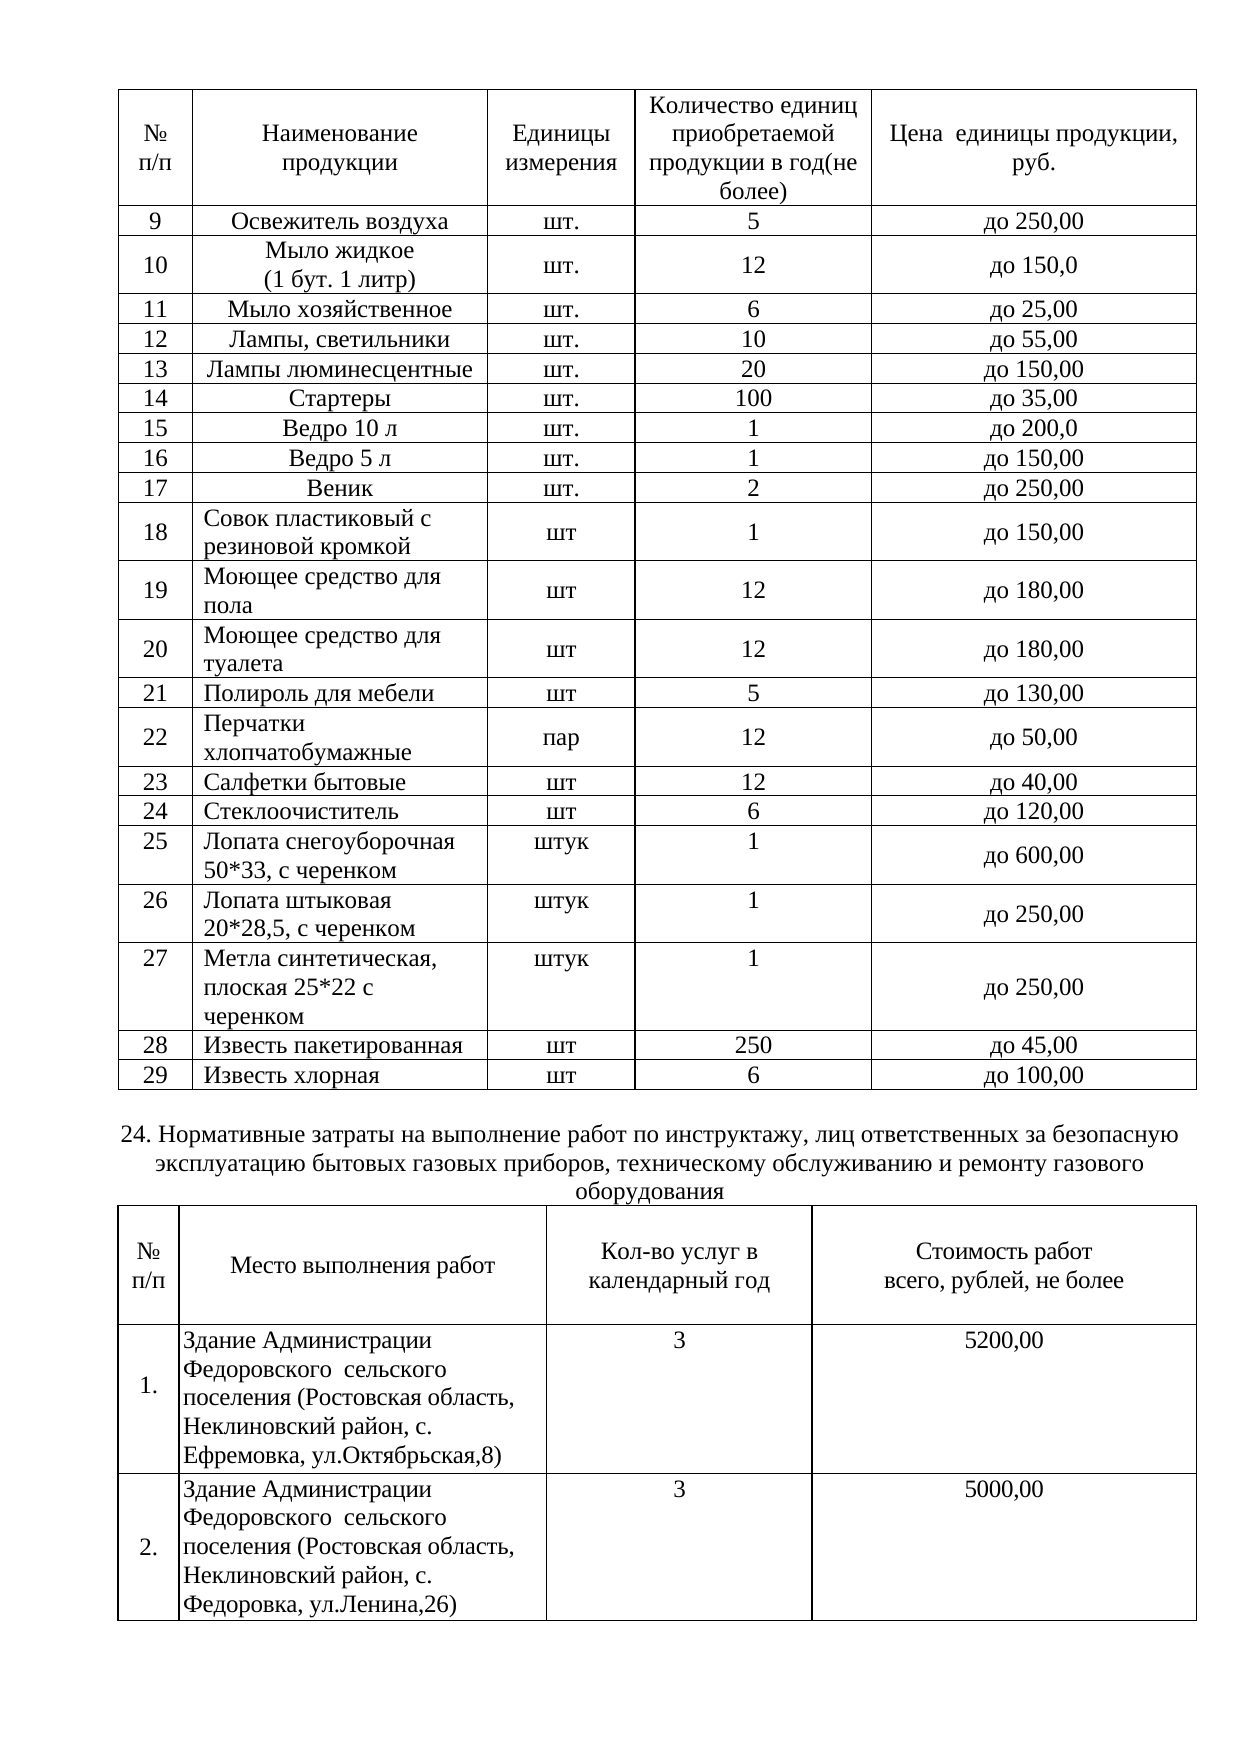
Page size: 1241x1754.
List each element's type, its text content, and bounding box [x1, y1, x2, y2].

table_cell 6 [636, 1060, 871, 1089]
table_cell 17 [119, 473, 192, 502]
table_cell до 600,00 [872, 826, 1196, 884]
table_cell Здание Администрации Федоровского сельского поселения (Ростовская область, Неклиновский район, с. Ефремовка, ул.Октябрьская,8) [180, 1325, 546, 1473]
table_cell Салфетки бытовые [193, 767, 487, 795]
table_cell шт. [488, 236, 634, 293]
table_cell 14 [119, 384, 192, 412]
table_cell до 130,00 [872, 678, 1196, 707]
table_cell до 250,00 [872, 206, 1196, 234]
table_cell штук [488, 885, 634, 942]
table_cell до 180,00 [872, 561, 1196, 619]
table_cell 6 [636, 294, 871, 323]
table_header Стоимость работ всего, рублей, не более [813, 1206, 1196, 1324]
table_cell Перчатки хлопчатобумажные [193, 708, 487, 766]
table_cell Стеклоочиститель [193, 796, 487, 825]
table_cell до 150,0 [872, 236, 1196, 293]
table_cell 12 [636, 708, 871, 766]
table_cell 20 [119, 620, 192, 677]
table_cell до 250,00 [872, 885, 1196, 942]
table_cell шт [488, 561, 634, 619]
table_cell шт. [488, 206, 634, 234]
table_cell Веник [193, 473, 487, 502]
table_cell 21 [119, 678, 192, 707]
table_cell до 150,00 [872, 354, 1196, 382]
table_cell 19 [119, 561, 192, 619]
table_cell шт. [488, 384, 634, 412]
table_cell Стартеры [193, 384, 487, 412]
table_cell Лампы, светильники [193, 324, 487, 353]
table_cell шт [488, 767, 634, 795]
table_cell 250 [636, 1031, 871, 1059]
table_cell 15 [119, 413, 192, 442]
table_cell 26 [119, 885, 192, 942]
table_cell 27 [119, 943, 192, 1029]
table_cell штук [488, 943, 634, 1029]
table_cell Лопата снегоуборочная 50*33, с черенком [193, 826, 487, 884]
table_cell до 120,00 [872, 796, 1196, 825]
table_cell Известь пакетированная [193, 1031, 487, 1059]
table_cell до 150,00 [872, 503, 1196, 560]
table_cell 3 [547, 1474, 811, 1620]
table_cell шт [488, 503, 634, 560]
table_cell 6 [636, 796, 871, 825]
table_cell 12 [636, 620, 871, 677]
table_cell Совок пластиковый с резиновой кромкой [193, 503, 487, 560]
table_cell 12 [119, 324, 192, 353]
table_cell Мыло жидкое (1 бут. 1 литр) [193, 236, 487, 293]
table_cell 1 [636, 885, 871, 942]
table_cell 9 [119, 206, 192, 234]
table_cell 18 [119, 503, 192, 560]
table_cell шт. [488, 443, 634, 472]
table_cell 29 [119, 1060, 192, 1089]
table_header Место выполнения работ [180, 1206, 546, 1324]
table_cell до 250,00 [872, 473, 1196, 502]
table_cell 13 [119, 354, 192, 382]
table_cell 12 [636, 767, 871, 795]
table_cell 100 [636, 384, 871, 412]
table_cell 25 [119, 826, 192, 884]
table_cell 1. [119, 1325, 178, 1473]
table_cell шт [488, 620, 634, 677]
table_cell до 55,00 [872, 324, 1196, 353]
table_cell Известь хлорная [193, 1060, 487, 1089]
table_header Наименование продукции [193, 90, 487, 205]
table_cell 5 [636, 678, 871, 707]
table_header Количество единиц приобретаемой продукции в год(не более) [636, 90, 871, 205]
text 24. Нормативные затраты на выполнение работ по инструктажу, лиц ответственных за безопасную эксплуатацию бытовых газовых приборов, техническому обслуживанию и ремонту газового оборудования [118, 1119, 1181, 1205]
table_cell Здание Администрации Федоровского сельского поселения (Ростовская область, Неклиновский район, с. Федоровка, ул.Ленина,26) [180, 1474, 546, 1620]
table_cell 2 [636, 473, 871, 502]
table_cell 20 [636, 354, 871, 382]
table_cell Лопата штыковая 20*28,5, с черенком [193, 885, 487, 942]
table_cell до 150,00 [872, 443, 1196, 472]
table_cell 5000,00 [813, 1474, 1196, 1620]
table_cell шт. [488, 354, 634, 382]
table_cell шт. [488, 473, 634, 502]
table_cell 1 [636, 413, 871, 442]
table_cell шт [488, 678, 634, 707]
table_cell Метла синтетическая, плоская 25*22 с черенком [193, 943, 487, 1029]
table_cell пар [488, 708, 634, 766]
table_cell шт [488, 1031, 634, 1059]
table_cell до 50,00 [872, 708, 1196, 766]
table_cell шт [488, 796, 634, 825]
table_cell до 100,00 [872, 1060, 1196, 1089]
table_cell 28 [119, 1031, 192, 1059]
table_cell 1 [636, 826, 871, 884]
table_cell шт. [488, 413, 634, 442]
table_header Цена единицы продукции, руб. [872, 90, 1196, 205]
table_cell 10 [636, 324, 871, 353]
table_cell Ведро [193, 443, 487, 472]
table_cell 12 [636, 561, 871, 619]
table_cell до 45,00 [872, 1031, 1196, 1059]
table_header Единицы измерения [488, 90, 634, 205]
table_cell Моющее средство для туалета [193, 620, 487, 677]
table_cell 24 [119, 796, 192, 825]
table_cell 12 [636, 236, 871, 293]
table_cell до 250,00 [872, 943, 1196, 1029]
table_cell до 35,00 [872, 384, 1196, 412]
table_cell 1 [636, 943, 871, 1029]
table_cell Моющее средство для пола [193, 561, 487, 619]
table_cell шт [488, 1060, 634, 1089]
table_cell шт. [488, 294, 634, 323]
table_cell 1 [636, 443, 871, 472]
table_cell до 25,00 [872, 294, 1196, 323]
table_header № п/п [119, 90, 192, 205]
table_cell Лампы люминесцентные [193, 354, 487, 382]
table_cell до 200,0 [872, 413, 1196, 442]
table_cell 5 [636, 206, 871, 234]
table_cell 10 [119, 236, 192, 293]
table_cell 11 [119, 294, 192, 323]
table_cell Полироль для мебели [193, 678, 487, 707]
table_cell 16 [119, 443, 192, 472]
table_cell Мыло хозяйственное [193, 294, 487, 323]
table_cell 22 [119, 708, 192, 766]
table_cell шт. [488, 324, 634, 353]
table_cell штук [488, 826, 634, 884]
table_cell Ведро 10 л [193, 413, 487, 442]
table_cell до 180,00 [872, 620, 1196, 677]
table_cell 3 [547, 1325, 811, 1473]
table_cell 2. [119, 1474, 178, 1620]
table_cell 1 [636, 503, 871, 560]
table_header № п/п [119, 1206, 178, 1324]
table_cell Освежитель воздуха [193, 206, 487, 234]
table_cell до 40,00 [872, 767, 1196, 795]
table_header Кол-во услуг в календарный год [547, 1206, 811, 1324]
table_cell 5200,00 [813, 1325, 1196, 1473]
table_cell 23 [119, 767, 192, 795]
